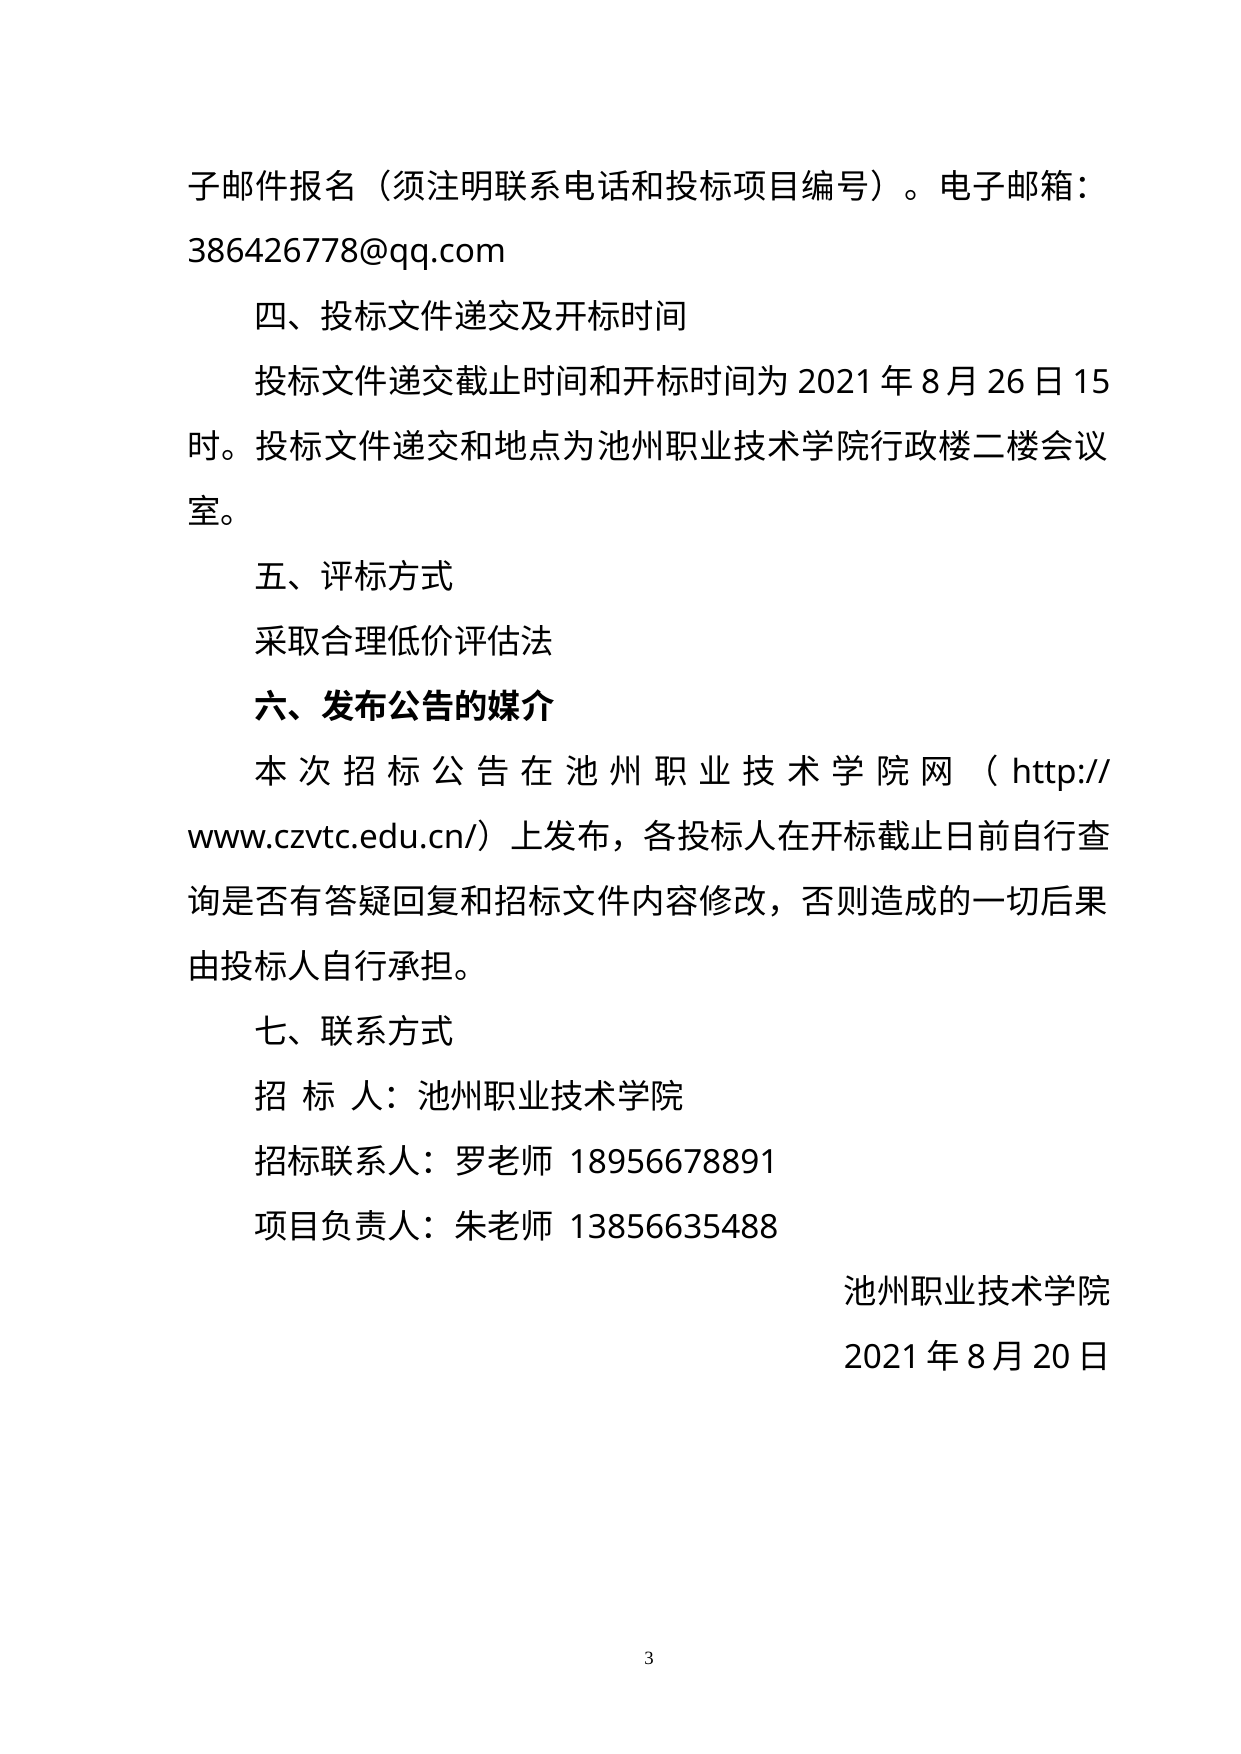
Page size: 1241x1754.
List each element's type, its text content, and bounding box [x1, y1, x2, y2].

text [187, 152, 1110, 282]
text 五、评标方式 [187, 542, 1110, 607]
text 采取合理低价评估法 [187, 607, 1110, 672]
text 2021年8月20日 [187, 1322, 1110, 1387]
text 项目负责人：朱老师 13856635488 [187, 1192, 1110, 1257]
text 招 标 人：池州职业技术学院 [187, 1062, 1110, 1127]
text 投标文件递交截止时间和开标时间为2021年8月26日15时。投标文件递交和地点为池州职业技术学院行政楼二楼会议室。 [187, 347, 1110, 542]
text 本次招标公告在池州职业技术学院网（http://www.czvtc.edu.cn/）上发布，各投标人在开标截止日前自行查询是否有答疑回复和招标文件内容修改，否则造成的一切后果由投标人自行承担。 [187, 737, 1110, 997]
text 七、联系方式 [187, 997, 1110, 1062]
text 池州职业技术学院 [187, 1257, 1110, 1322]
text 四、投标文件递交及开标时间 [187, 282, 1110, 347]
text 六、发布公告的媒介 [187, 672, 1110, 737]
text 招标联系人：罗老师 18956678891 [187, 1127, 1110, 1192]
